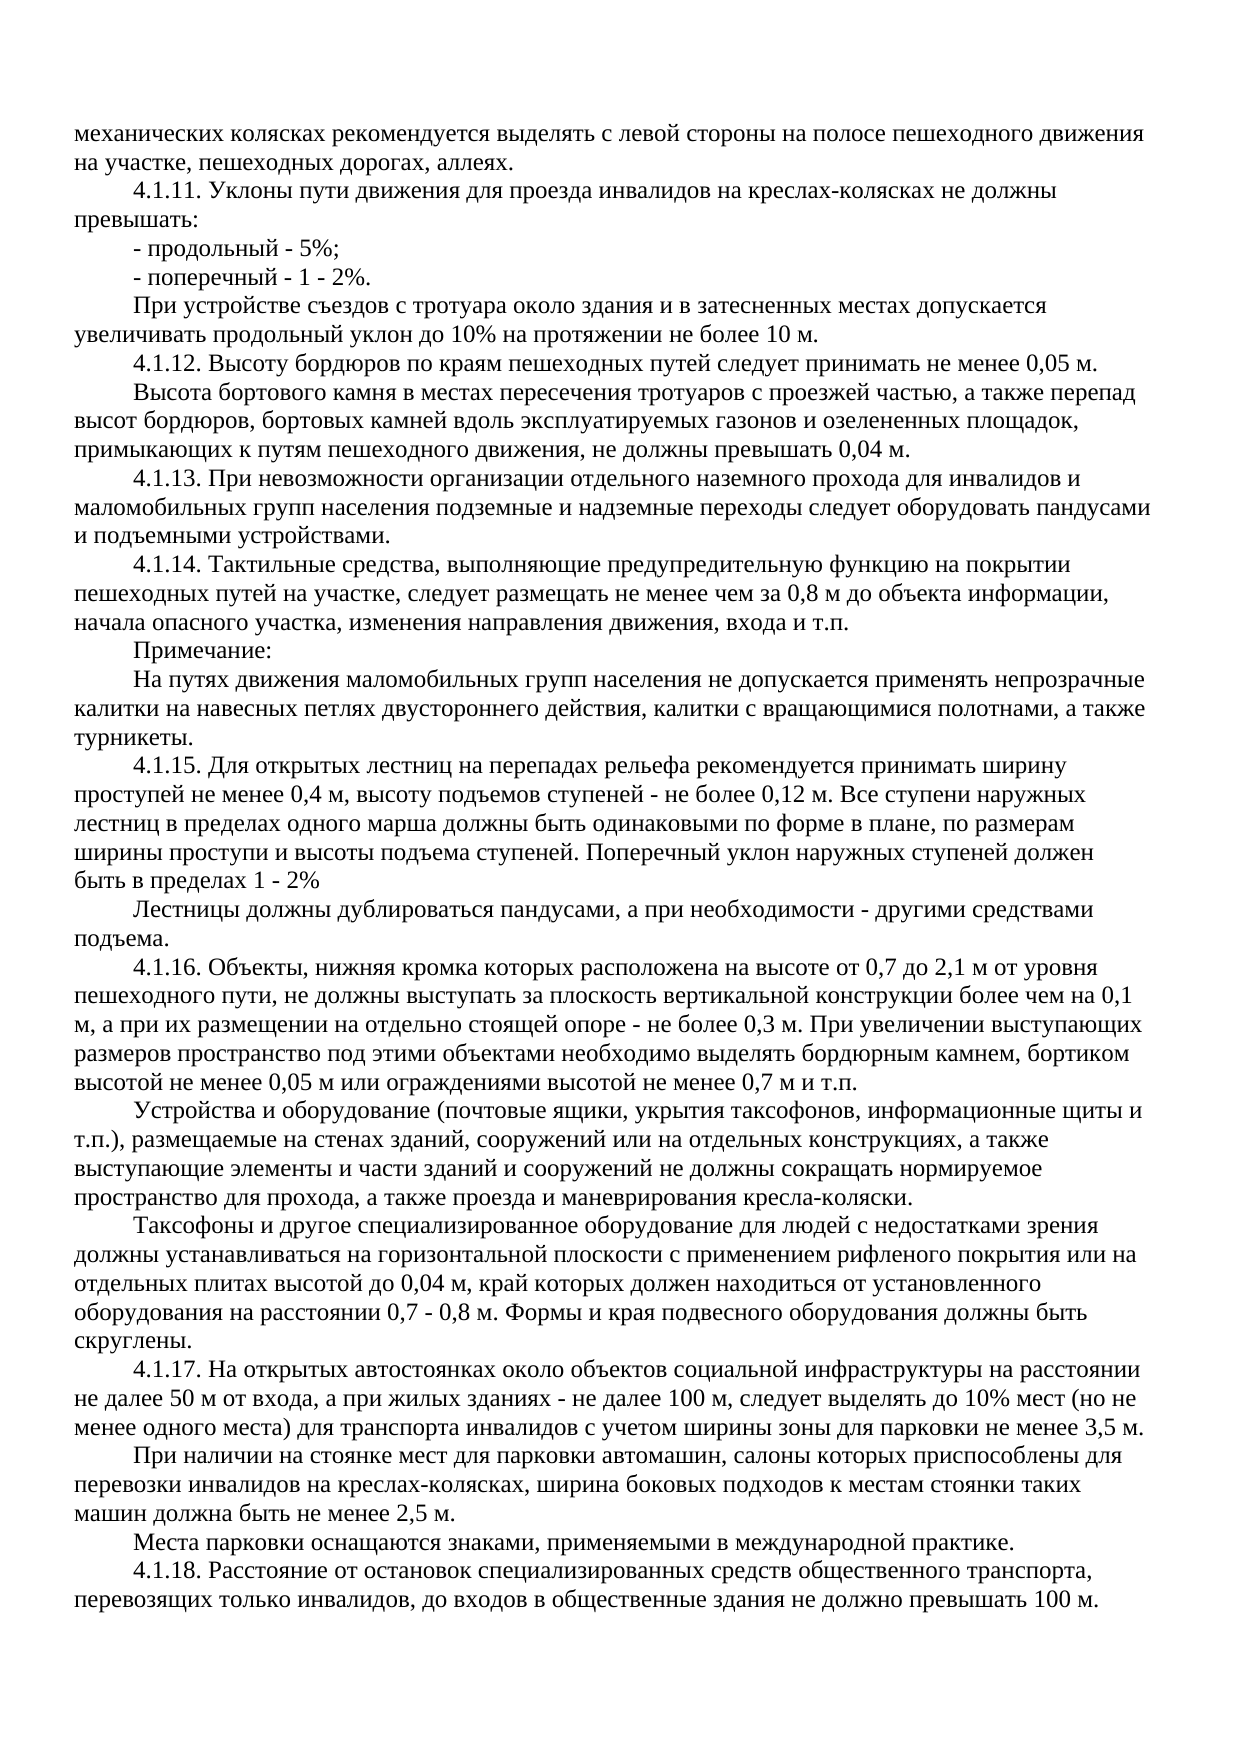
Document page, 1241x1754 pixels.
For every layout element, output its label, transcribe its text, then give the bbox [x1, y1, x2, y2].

text При наличии на стоянке мест для парковки автомашин, салоны которых приспособлены для перевозки инвалидов на креслах-колясках, ширина боковых подходов к местам стоянки таких машин должна быть не менее . [74, 1441, 1152, 1527]
text 4.1.18. Расстояние от остановок специализированных средств общественного транспорта, перевозящих только инвалидов, до входов в общественные здания не должно превышать . [74, 1556, 1152, 1613]
text Примечание: [74, 636, 1152, 664]
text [74, 118, 1152, 176]
text Лестницы должны дублироваться пандусами, а при необходимости - другими средствами подъема. [74, 894, 1152, 952]
text 4.1.11. Уклоны пути движения для проезда инвалидов на креслах-колясках не должны превышать: [74, 176, 1152, 233]
text 4.1.17. На открытых автостоянках около объектов социальной инфраструктуры на расстоянии не далее от входа, а при жилых зданиях - не далее , следует выделять до 10% мест (но не менее одного места) для транспорта инвалидов с учетом ширины зоны для парковки не менее . [74, 1354, 1152, 1441]
text Устройства и оборудование (почтовые ящики, укрытия таксофонов, информационные щиты и т.п.), размещаемые на стенах зданий, сооружений или на отдельных конструкциях, а также выступающие элементы и части зданий и сооружений не должны сокращать нормируемое пространство для прохода, а также проезда и маневрирования кресла-коляски. [74, 1096, 1152, 1211]
text Таксофоны и другое специализированное оборудование для людей с недостатками зрения должны устанавливаться на горизонтальной плоскости с применением рифленого покрытия или на отдельных плитах высотой до , край которых должен находиться от установленного оборудования на расстоянии 0,7 - . Формы и края подвесного оборудования должны быть скруглены. [74, 1211, 1152, 1354]
text 4.1.13. При невозможности организации отдельного наземного прохода для инвалидов и маломобильных групп населения подземные и надземные переходы следует оборудовать пандусами и подъемными устройствами. [74, 463, 1152, 549]
text 4.1.12. Высоту бордюров по краям пешеходных путей следует принимать не менее . [74, 348, 1152, 377]
text 4.1.16. Объекты, нижняя кромка которых расположена на высоте от 0,7 до от уровня пешеходного пути, не должны выступать за плоскость вертикальной конструкции более чем на , а при их размещении на отдельно стоящей опоре - не более . При увеличении выступающих размеров пространство под этими объектами необходимо выделять бордюрным камнем, бортиком высотой не менее или ограждениями высотой не менее и т.п. [74, 952, 1152, 1096]
text На путях движения маломобильных групп населения не допускается применять непрозрачные калитки на навесных петлях двустороннего действия, калитки с вращающимися полотнами, а также турникеты. [74, 664, 1152, 751]
text 4.1.15. Для открытых лестниц на перепадах рельефа рекомендуется принимать ширину проступей не менее , высоту подъемов ступеней - не более . Все ступени наружных лестниц в пределах одного марша должны быть одинаковыми по форме в плане, по размерам ширины проступи и высоты подъема ступеней. Поперечный уклон наружных ступеней должен быть в пределах 1 - 2% [74, 751, 1152, 894]
text 4.1.14. Тактильные средства, выполняющие предупредительную функцию на покрытии пешеходных путей на участке, следует размещать не менее чем за до объекта информации, начала опасного участка, изменения направления движения, входа и т.п. [74, 549, 1152, 636]
text Высота бортового камня в местах пересечения тротуаров с проезжей частью, а также перепад высот бордюров, бортовых камней вдоль эксплуатируемых газонов и озелененных площадок, примыкающих к путям пешеходного движения, не должны превышать . [74, 377, 1152, 463]
text Места парковки оснащаются знаками, применяемыми в международной практике. [74, 1527, 1152, 1556]
text - продольный - 5%; [74, 233, 1152, 262]
text При устройстве съездов с тротуара около здания и в затесненных местах допускается увеличивать продольный уклон до 10% на протяжении не более . [74, 291, 1152, 348]
text - поперечный - 1 - 2%. [74, 262, 1152, 291]
